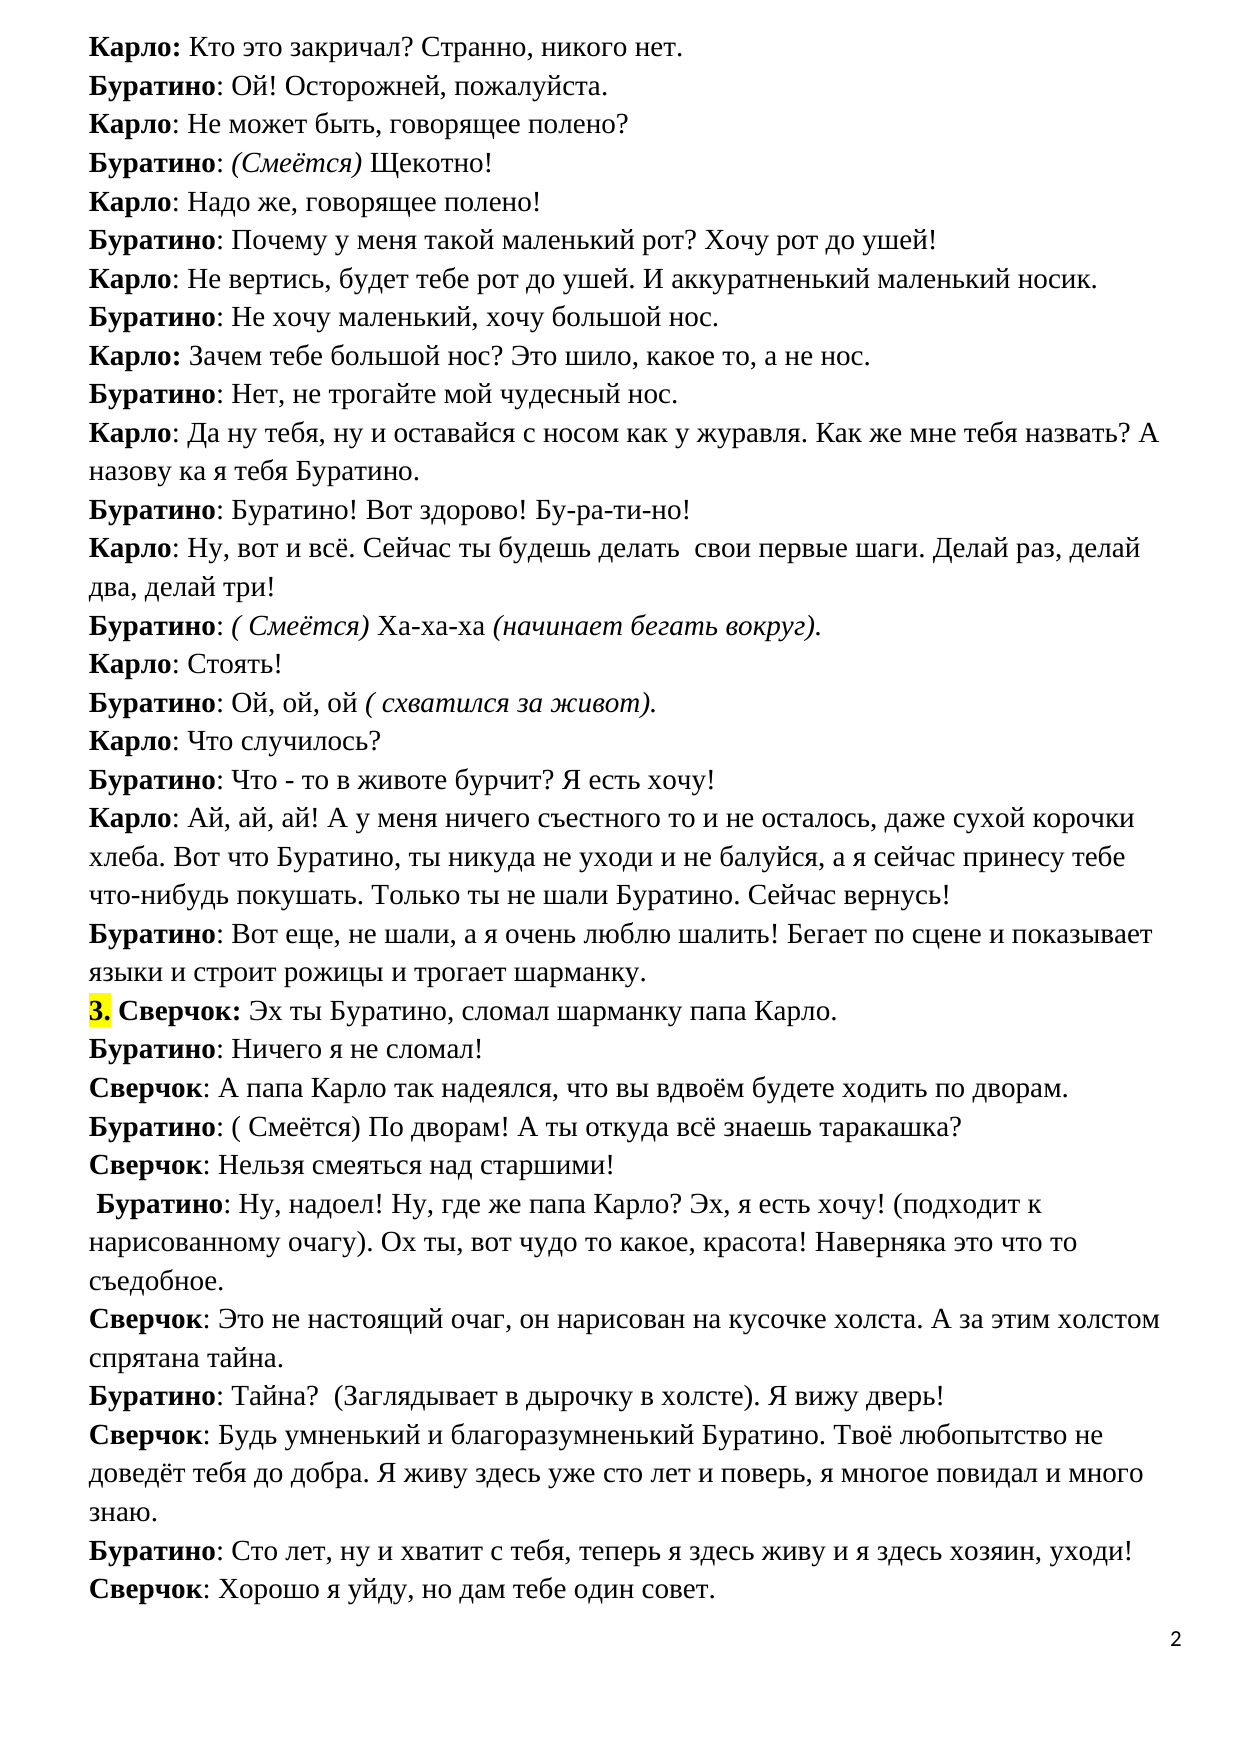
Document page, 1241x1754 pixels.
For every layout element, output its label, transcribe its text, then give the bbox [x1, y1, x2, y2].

text Сверчок: Нельзя смеяться над старшими! [89, 1147, 1181, 1181]
text Буратино: Вот еще, не шали, а я очень люблю шалить! Бегает по сцене и показывает языки и строит рожицы и трогает шарманку. [89, 916, 1181, 988]
text Буратино: Тайна? (Заглядывает в дырочку в холсте). Я вижу дверь! [89, 1378, 1181, 1412]
text Буратино: Нет, не трогайте мой чудесный нос. [89, 376, 1181, 410]
text Буратино: Буратино! Вот здорово! Бу-ра-ти-но! [89, 492, 1181, 526]
text Буратино: ( Смеётся) По дворам! А ты откуда всё знаешь таракашка? [89, 1109, 1181, 1142]
text Буратино: ( Смеётся) Ха-ха-ха (начинает бегать вокруг). [89, 608, 1181, 641]
text Буратино: Сто лет, ну и хватит с тебя, теперь я здесь живу и я здесь хозяин, уходи! [89, 1533, 1181, 1566]
text Сверчок: Это не настоящий очаг, он нарисован на кусочке холста. А за этим холстом спрятана тайна. [89, 1301, 1181, 1373]
text Карло: Не вертись, будет тебе рот до ушей. И аккуратненький маленький носик. [89, 261, 1181, 294]
text Карло: Да ну тебя, ну и оставайся с носом как у журавля. Как же мне тебя назвать? А назову ка я тебя Буратино. [89, 415, 1181, 487]
text Карло: Что случилось? [89, 723, 1181, 757]
text Карло: Ну, вот и всё. Сейчас ты будешь делать свои первые шаги. Делай раз, делай два, делай три! [89, 531, 1181, 603]
text 3. Сверчок: Эх ты Буратино, сломал шарманку папа Карло. [111, 993, 1181, 1027]
text Буратино: Почему у меня такой маленький рот? Хочу рот до ушей! [89, 222, 1181, 256]
text Буратино: Ну, надоел! Ну, где же папа Карло? Эх, я есть хочу! (подходит к нарисованному очагу). Ох ты, вот чудо то какое, красота! Наверняка это что то съедобное. [89, 1186, 1181, 1296]
text Буратино: (Смеётся) Щекотно! [89, 145, 1181, 179]
text Карло: Не может быть, говорящее полено? [89, 107, 1181, 140]
text Сверчок: Будь умненький и благоразумненький Буратино. Твоё любопытство не доведёт тебя до добра. Я живу здесь уже сто лет и поверь, я многое повидал и много знаю. [89, 1417, 1181, 1528]
text Буратино: Ничего я не сломал! [89, 1032, 1181, 1065]
text Карло: Кто это закричал? Странно, никого нет. [89, 29, 1181, 63]
text Карло: Стоять! [89, 646, 1181, 680]
text Буратино: Ой! Осторожней, пожалуйста. [89, 68, 1181, 102]
text Буратино: Что - то в животе бурчит? Я есть хочу! [89, 762, 1181, 795]
text Буратино: Не хочу маленький, хочу большой нос. [89, 299, 1181, 333]
text Сверчок: Хорошо я уйду, но дам тебе один совет. [89, 1571, 1181, 1605]
text Карло: Ай, ай, ай! А у меня ничего съестного то и не осталось, даже сухой корочки хлеба. Вот что Буратино, ты никуда не уходи и не балуйся, а я сейчас принесу тебе что-нибудь покушать. Только ты не шали Буратино. Сейчас вернусь! [89, 800, 1181, 911]
text Карло: Надо же, говорящее полено! [89, 184, 1181, 217]
text Буратино: Ой, ой, ой ( схватился за живот). [89, 685, 1181, 718]
text Сверчок: А папа Карло так надеялся, что вы вдвоём будете ходить по дворам. [89, 1070, 1181, 1104]
text Карло: Зачем тебе большой нос? Это шило, какое то, а не нос. [89, 338, 1181, 371]
